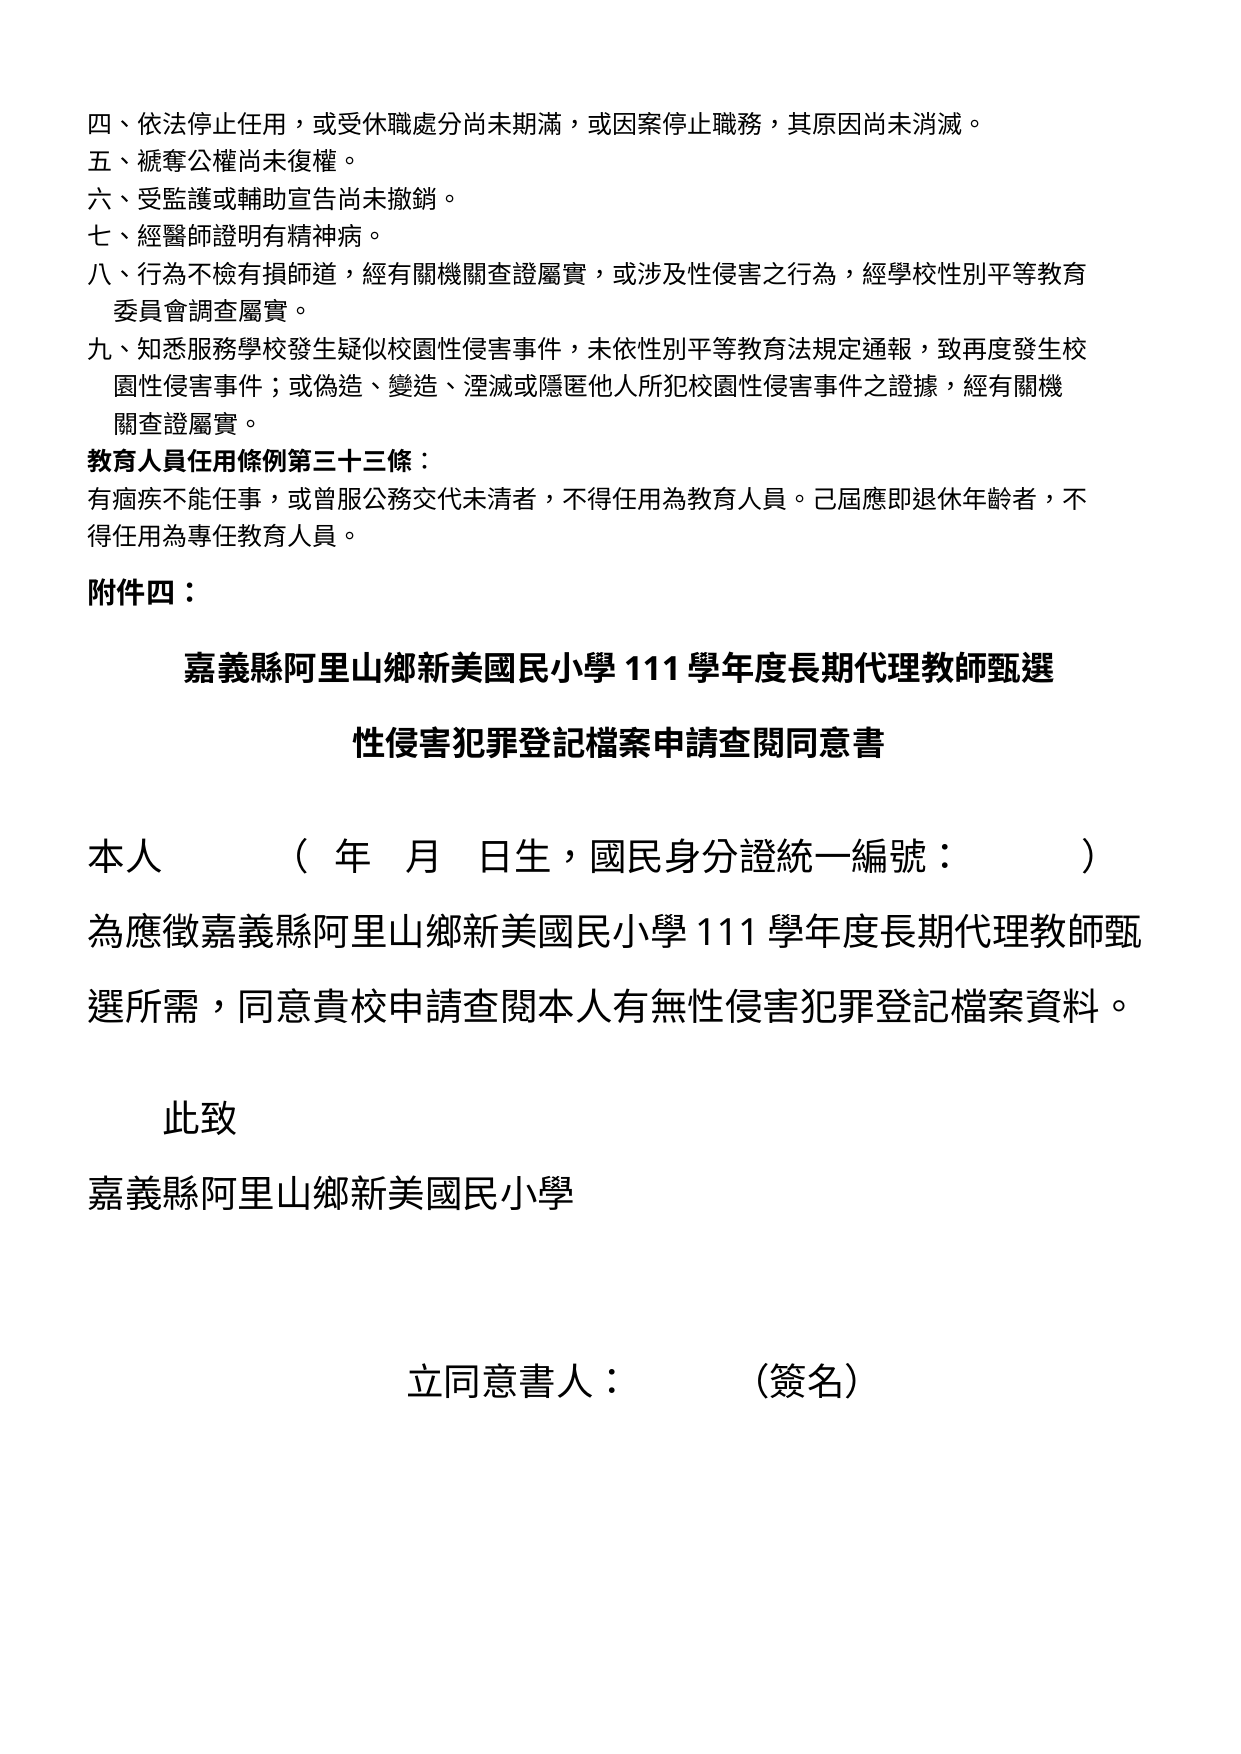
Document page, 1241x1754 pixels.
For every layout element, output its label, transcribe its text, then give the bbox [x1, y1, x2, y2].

text 關查證屬實。 [87, 404, 1150, 441]
text 本人 （ 年 月 日生，國民身分證統一編號： ）為應徵嘉義縣阿里山鄉新美國民小學111學年度長期代理教師甄選所需，同意貴校申請查閱本人有無性侵害犯罪登記檔案資料。 [87, 816, 1150, 1041]
text 五、褫奪公權尚未復權。 [87, 141, 1150, 179]
text 四、依法停止任用，或受休職處分尚未期滿，或因案停止職務，其原因尚未消滅。 [87, 104, 1150, 141]
text 得任用為專任教育人員。 [87, 516, 1150, 554]
text 教育人員任用條例第三十三條： [87, 441, 1150, 479]
text 八、行為不檢有損師道，經有關機關查證屬實，或涉及性侵害之行為，經學校性別平等教育 [87, 254, 1150, 291]
text 有痼疾不能任事，或曾服公務交代未清者，不得任用為教育人員。己屆應即退休年齡者，不 [87, 479, 1150, 516]
text 嘉義縣阿里山鄉新美國民小學111學年度長期代理教師甄選 [87, 629, 1150, 704]
text 附件四： [87, 554, 1150, 629]
text 園性侵害事件；或偽造、變造、湮滅或隱匿他人所犯校園性侵害事件之證據，經有關機 [87, 366, 1150, 404]
text 嘉義縣阿里山鄉新美國民小學 [87, 1154, 1150, 1229]
text 此致 [87, 1079, 1150, 1154]
text 九、知悉服務學校發生疑似校園性侵害事件，未依性別平等教育法規定通報，致再度發生校 [87, 329, 1150, 366]
text 立同意書人： （簽名） [87, 1341, 1150, 1416]
text 六、受監護或輔助宣告尚未撤銷。 [87, 179, 1150, 216]
text 七、經醫師證明有精神病。 [87, 216, 1150, 254]
text 委員會調查屬實。 [87, 291, 1150, 329]
text 性侵害犯罪登記檔案申請查閱同意書 [87, 704, 1150, 779]
